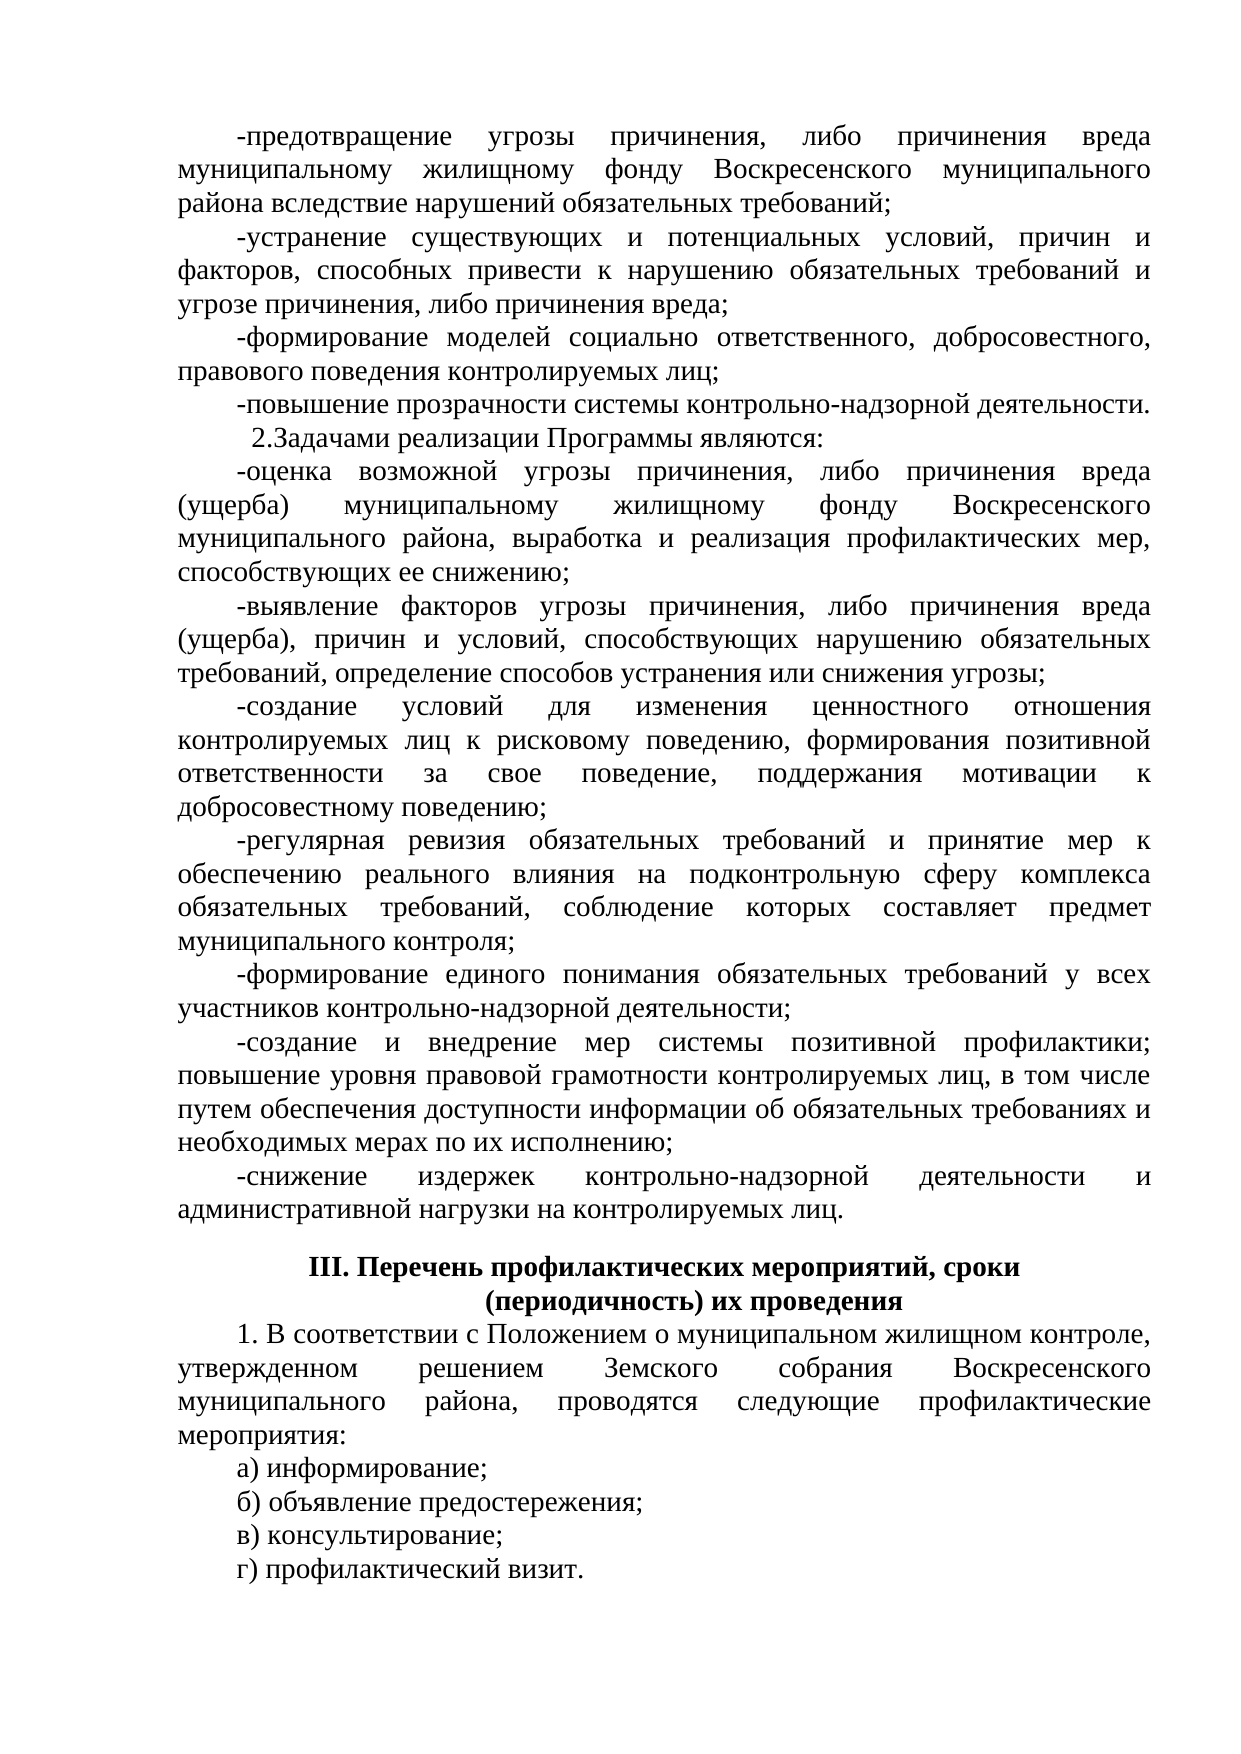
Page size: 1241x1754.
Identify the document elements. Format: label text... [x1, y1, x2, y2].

text -создание условий для изменения ценностного отношения контролируемых лиц к рисковому поведению, формирования позитивной ответственности за свое поведение, поддержания мотивации к добросовестному поведению; [177, 688, 1152, 822]
text 2.Задачами реализации Программы являются: [177, 420, 1152, 453]
text -снижение издержек контрольно-надзорной деятельности и административной нагрузки на контролируемых лиц. [177, 1158, 1152, 1225]
text -регулярная ревизия обязательных требований и принятие мер к обеспечению реального влияния на подконтрольную сферу комплекса обязательных требований, соблюдение которых составляет предмет муниципального контроля; [177, 822, 1152, 957]
text III. Перечень профилактических мероприятий, сроки [177, 1249, 1152, 1283]
text г) профилактический визит. [177, 1551, 1152, 1584]
text 1. В соответствии с Положением о муниципальном жилищном контроле, утвержденном решением Земского собрания Воскресенского муниципального района, проводятся следующие профилактические мероприятия: [177, 1316, 1152, 1450]
text -создание и внедрение мер системы позитивной профилактики; повышение уровня правовой грамотности контролируемых лиц, в том числе путем обеспечения доступности информации об обязательных требованиях и необходимых мерах по их исполнению; [177, 1024, 1152, 1158]
text б) объявление предостережения; [177, 1484, 1152, 1517]
text -повышение прозрачности системы контрольно-надзорной деятельности. [177, 386, 1152, 420]
text в) консультирование; [177, 1517, 1152, 1551]
text -оценка возможной угрозы причинения, либо причинения вреда (ущерба) муниципальному жилищному фонду Воскресенского муниципального района, выработка и реализация профилактических мер, способствующих ее снижению; [177, 453, 1152, 588]
text (периодичность) их проведения [177, 1283, 1152, 1316]
text -формирование моделей социально ответственного, добросовестного, правового поведения контролируемых лиц; [177, 319, 1152, 386]
text -предотвращение угрозы причинения, либо причинения вреда муниципальному жилищному фонду Воскресенского муниципального района вследствие нарушений обязательных требований; [177, 118, 1152, 219]
text а) информирование; [177, 1450, 1152, 1484]
text -выявление факторов угрозы причинения, либо причинения вреда (ущерба), причин и условий, способствующих нарушению обязательных требований, определение способов устранения или снижения угрозы; [177, 588, 1152, 688]
text -устранение существующих и потенциальных условий, причин и факторов, способных привести к нарушению обязательных требований и угрозе причинения, либо причинения вреда; [177, 219, 1152, 319]
text -формирование единого понимания обязательных требований у всех участников контрольно-надзорной деятельности; [177, 957, 1152, 1024]
